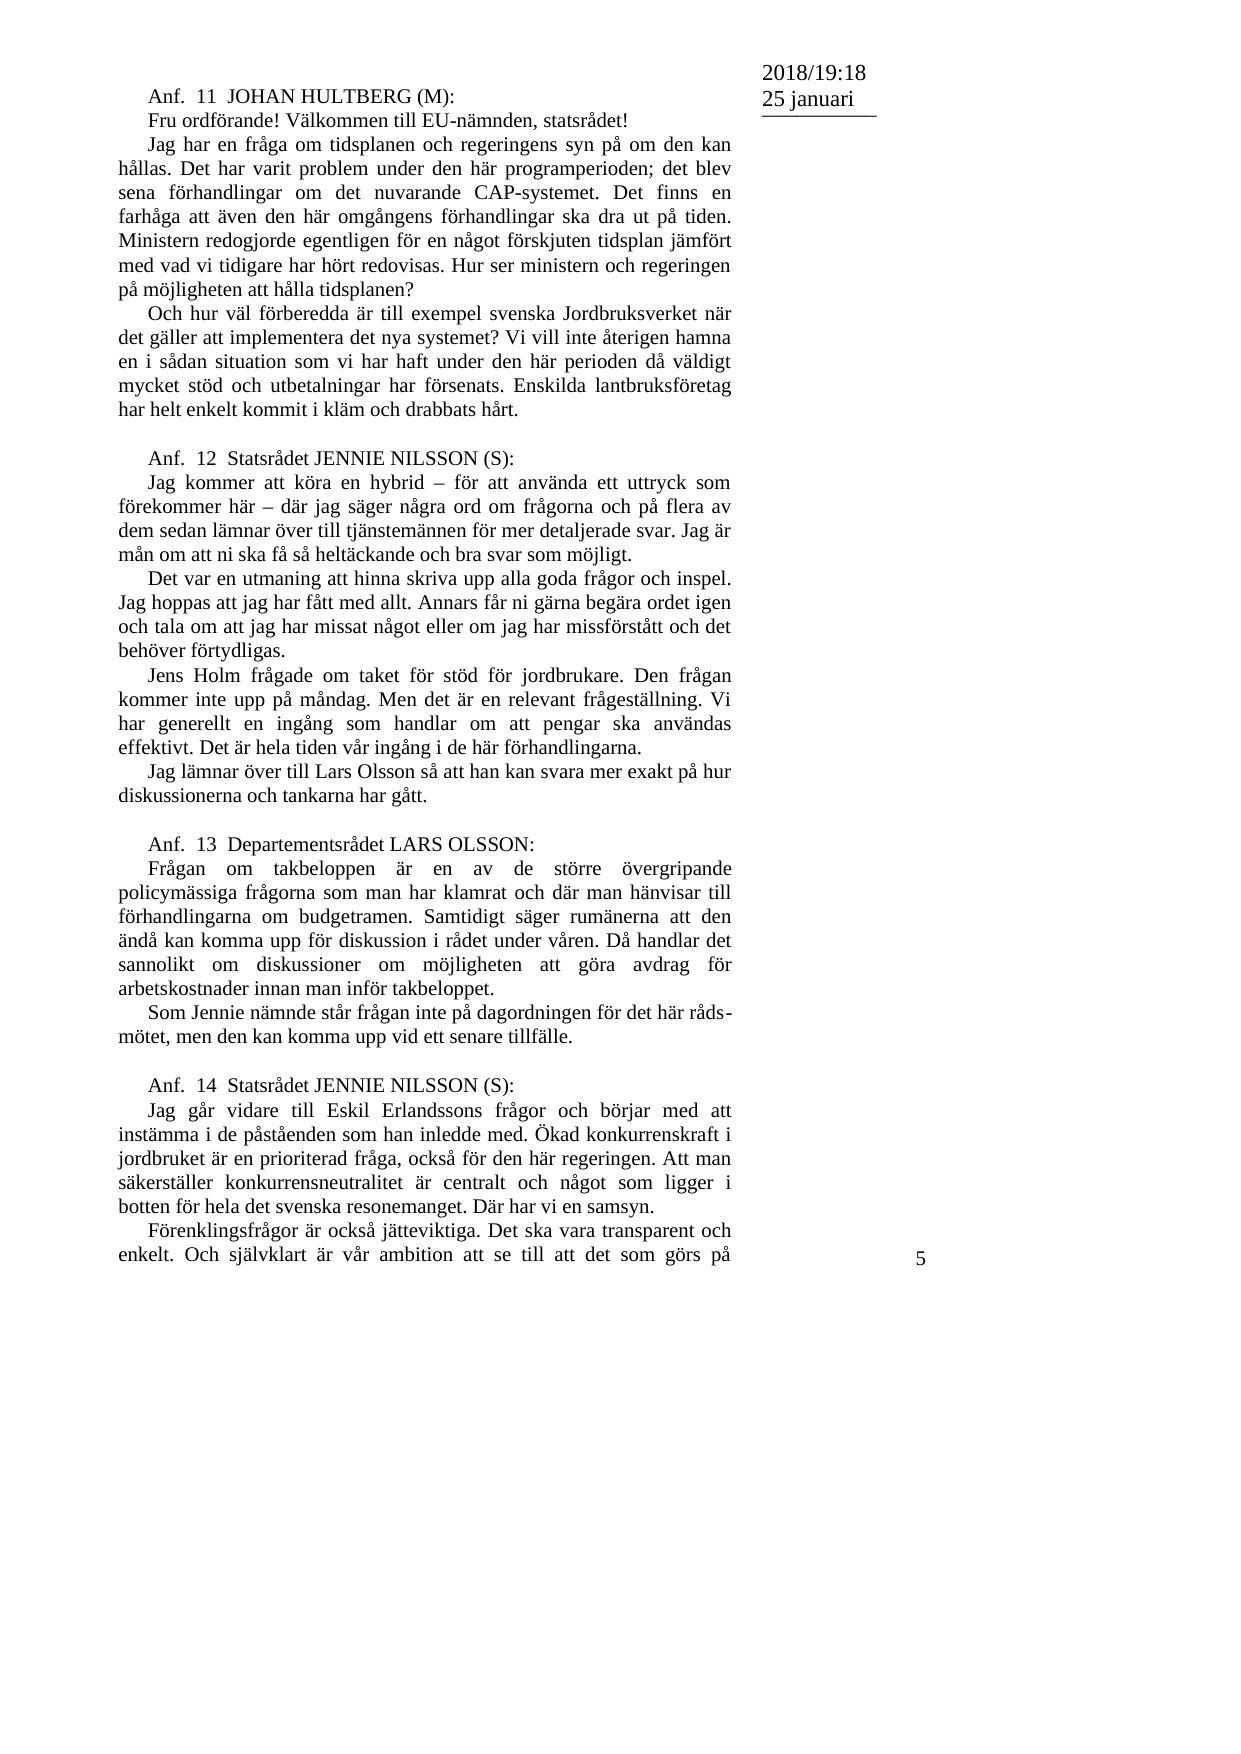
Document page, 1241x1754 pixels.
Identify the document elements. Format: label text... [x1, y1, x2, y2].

subtitle Anf. 14 Statsrådet JENNIE NILSSON (S): [148, 1073, 732, 1097]
subtitle Anf. 13 Departementsrådet LARS OLSSON: [148, 832, 732, 856]
text Jag har en fråga om tidsplanen och regeringens syn på om den kan hållas. Det har varit problem under den här programperioden; det blev sena förhandlingar om det nuvarande CAP-systemet. Det finns en farhåga att även den här omgångens förhandlingar ska dra ut på tiden. Ministern redogjorde egentligen för en något förskjuten tidsplan jämfört med vad vi tidigare har hört redovisas. Hur ser ministern och regeringen på möjligheten att hålla tidsplanen? [118, 132, 732, 301]
text Jens Holm frågade om taket för stöd för jordbrukare. Den frågan kommer inte upp på måndag. Men det är en relevant frågeställning. Vi har generellt en ingång som handlar om att pengar ska användas effektivt. Det är hela tiden vår ingång i de här förhandlingarna. [118, 662, 732, 759]
text Som Jennie nämnde står frågan inte på dagordningen för det här rådsmötet, men den kan komma upp vid ett senare tillfälle. [118, 1000, 732, 1048]
text Det var en utmaning att hinna skriva upp alla goda frågor och inspel. Jag hoppas att jag har fått med allt. Annars får ni gärna begära ordet igen och tala om att jag har missat något eller om jag har missförstått och det behöver förtydligas. [118, 566, 732, 662]
text Fru ordförande! Välkommen till EU-nämnden, statsrådet! [118, 108, 732, 132]
subtitle Anf. 12 Statsrådet JENNIE NILSSON (S): [148, 446, 732, 470]
subtitle Anf. 11 JOHAN HULTBERG (M): [148, 84, 732, 108]
text Frågan om takbeloppen är en av de större övergripande policymässiga frågorna som man har klamrat och där man hänvisar till förhandlingarna om budgetramen. Samtidigt säger rumänerna att den ändå kan komma upp för diskussion i rådet under våren. Då handlar det sannolikt om diskussioner om möjligheten att göra avdrag för arbetskostnader innan man inför takbeloppet. [118, 856, 732, 1000]
text Jag går vidare till Eskil Erlandssons frågor och börjar med att instämma i de påståenden som han inledde med. Ökad konkurrenskraft i jordbruket är en prioriterad fråga, också för den här regeringen. Att man säkerställer konkurrensneutralitet är centralt och något som ligger i botten för hela det svenska resonemanget. Där har vi en samsyn. [118, 1097, 732, 1218]
text Jag lämnar över till Lars Olsson så att han kan svara mer exakt på hur diskussionerna och tankarna har gått. [118, 759, 732, 807]
text Och hur väl förberedda är till exempel svenska Jordbruksverket när det gäller att implementera det nya systemet? Vi vill inte återigen hamna en i sådan situation som vi har haft under den här perioden då väldigt mycket stöd och utbetalningar har försenats. Enskilda lantbruksföretag har helt enkelt kommit i kläm och drabbats hårt. [118, 301, 732, 421]
text Jag kommer att köra en hybrid – för att använda ett uttryck som förekommer här – där jag säger några ord om frågorna och på flera av dem sedan lämnar över till tjänstemännen för mer detaljerade svar. Jag är mån om att ni ska få så heltäckande och bra svar som möjligt. [118, 470, 732, 566]
